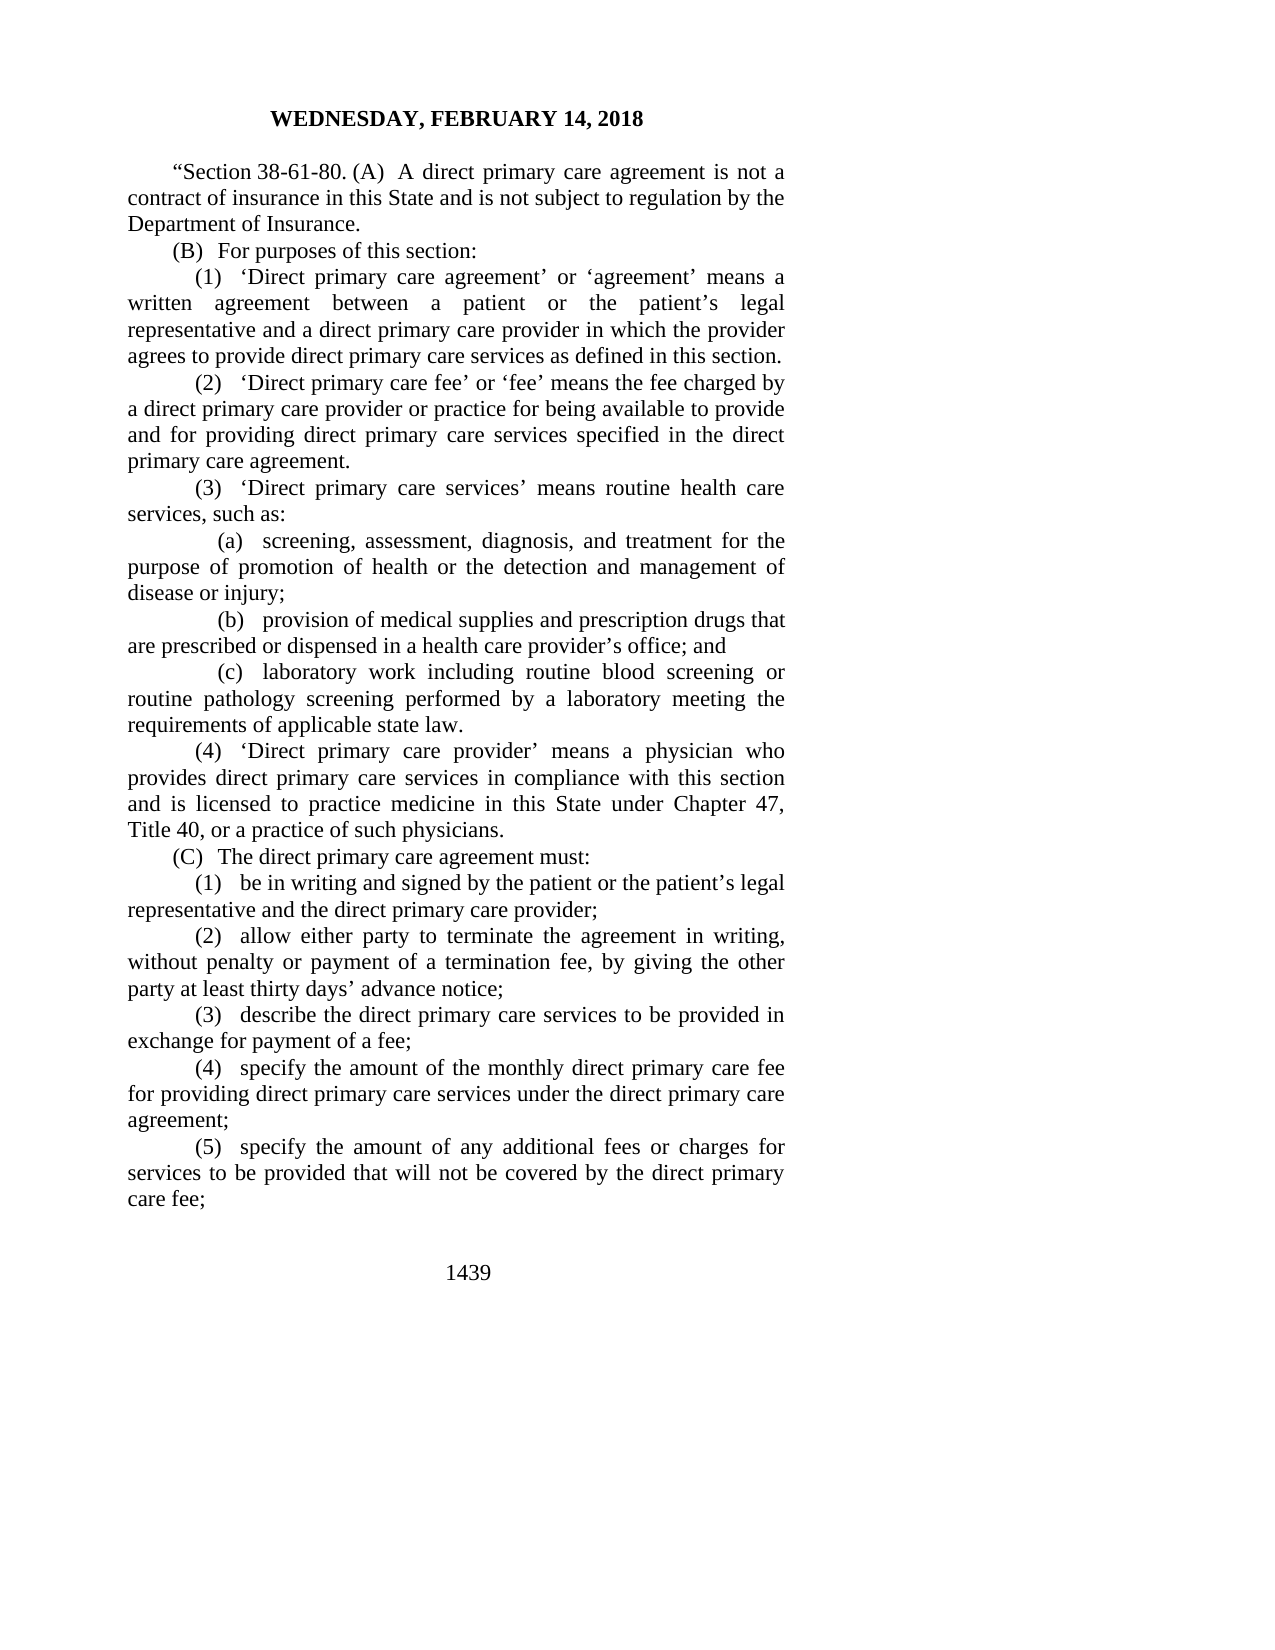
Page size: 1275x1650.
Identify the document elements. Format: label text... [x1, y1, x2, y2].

text (1) ‘Direct primary care agreement’ or ‘agreement’ means a written agreement between a patient or the patient’s legal representative and a direct primary care provider in which the provider agrees to provide direct primary care services as defined in this section. [127, 263, 786, 368]
text (4) ‘Direct primary care provider’ means a physician who provides direct primary care services in compliance with this section and is licensed to practice medicine in this State under Chapter 47, Title 40, or a practice of such physicians. [127, 737, 786, 843]
text (2) allow either party to terminate the agreement in writing, without penalty or payment of a termination fee, by giving the other party at least thirty days’ advance notice; [127, 922, 786, 1001]
text (b) provision of medical supplies and prescription drugs that are prescribed or dispensed in a health care provider’s office; and [127, 606, 786, 658]
text (B) For purposes of this section: [127, 237, 786, 263]
text “Section 38-61-80. (A) A direct primary care agreement is not a contract of insurance in this State and is not subject to regulation by the Department of Insurance. [127, 158, 786, 237]
text (1) be in writing and signed by the patient or the patient’s legal representative and the direct primary care provider; [127, 869, 786, 922]
text (c) laboratory work including routine blood screening or routine pathology screening performed by a laboratory meeting the requirements of applicable state law. [127, 658, 786, 737]
text (3) ‘Direct primary care services’ means routine health care services, such as: [127, 474, 786, 527]
text (a) screening, assessment, diagnosis, and treatment for the purpose of promotion of health or the detection and management of disease or injury; [127, 527, 786, 606]
text (C) The direct primary care agreement must: [127, 843, 786, 869]
text (3) describe the direct primary care services to be provided in exchange for payment of a fee; [127, 1001, 786, 1054]
text (5) specify the amount of any additional fees or charges for services to be provided that will not be covered by the direct primary care fee; [127, 1133, 786, 1212]
text (4) specify the amount of the monthly direct primary care fee for providing direct primary care services under the direct primary care agreement; [127, 1054, 786, 1133]
text (2) ‘Direct primary care fee’ or ‘fee’ means the fee charged by a direct primary care provider or practice for being available to provide and for providing direct primary care services specified in the direct primary care agreement. [127, 368, 786, 474]
